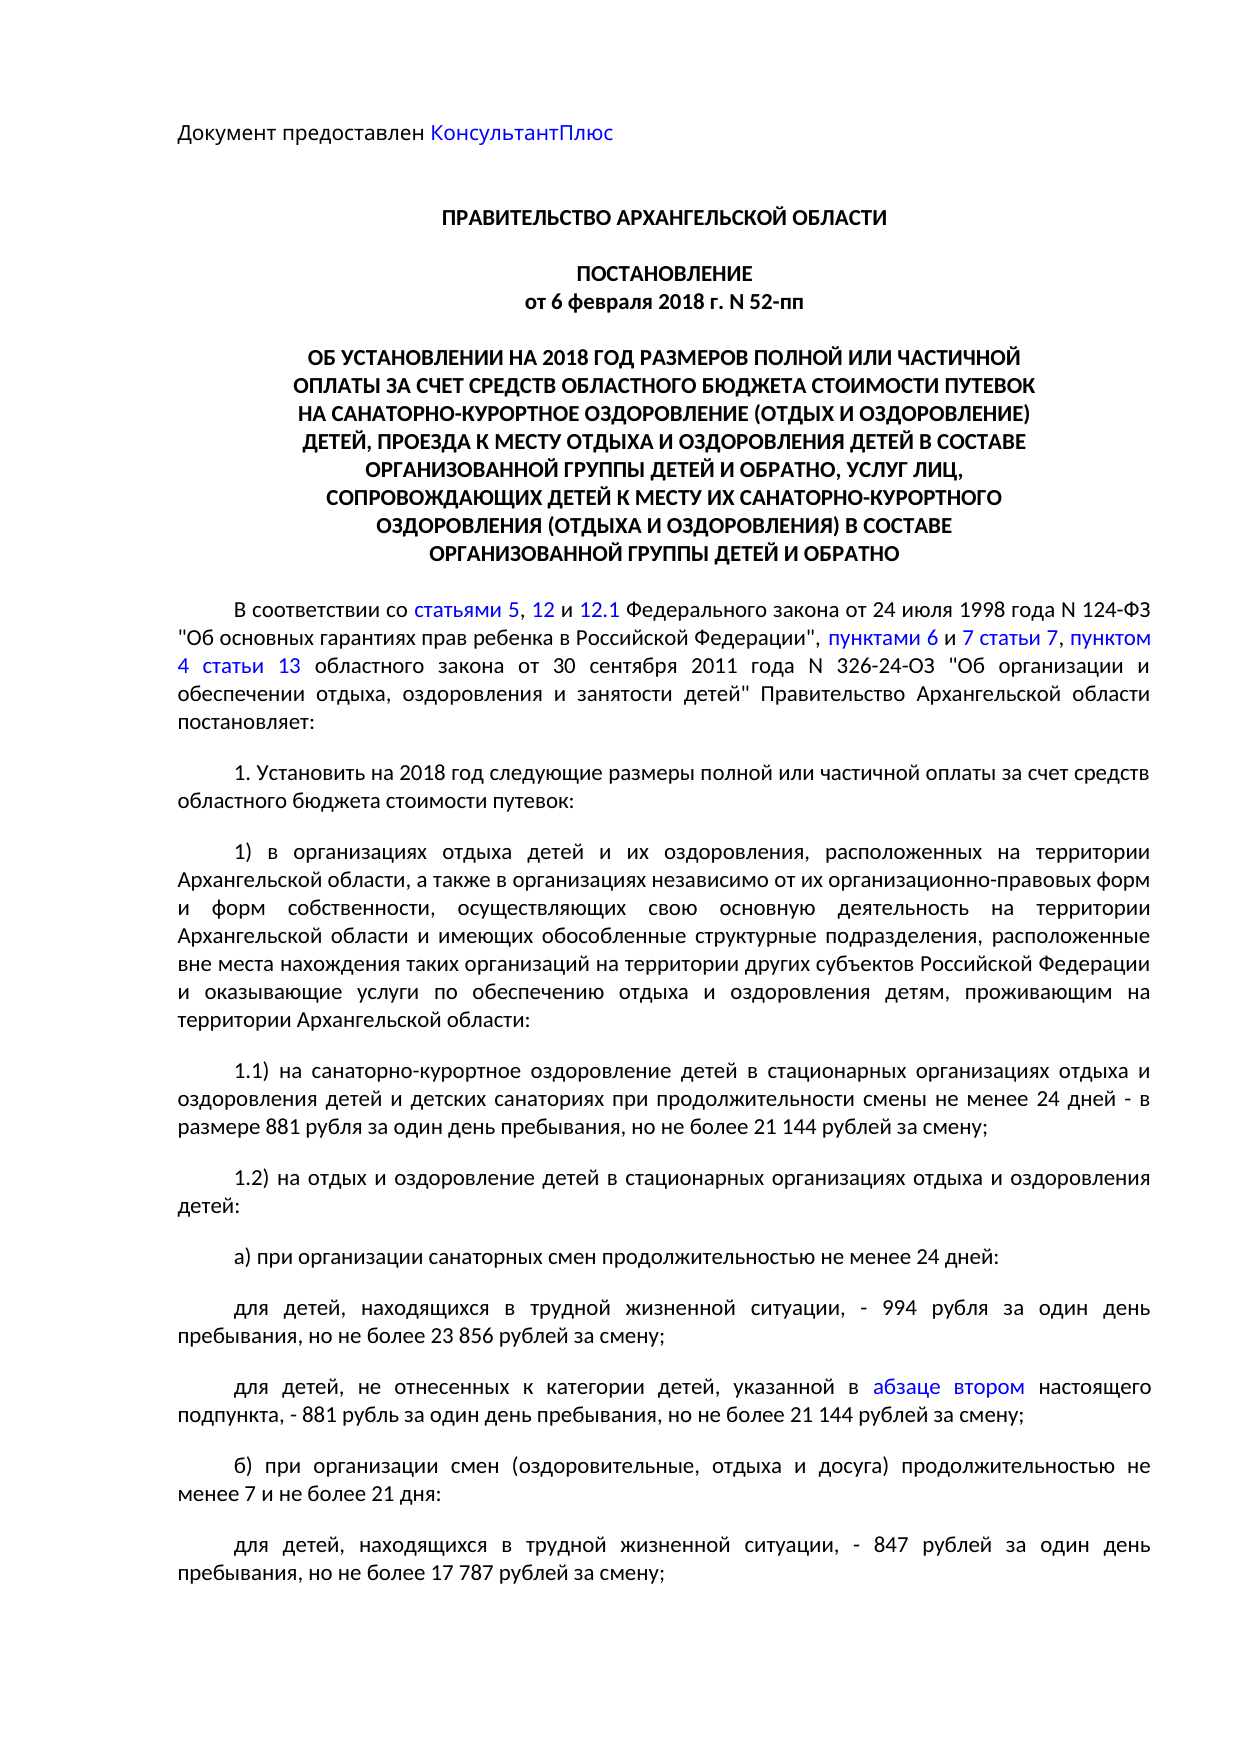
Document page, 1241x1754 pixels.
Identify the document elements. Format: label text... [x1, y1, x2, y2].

text В соответствии со статьями 5, 12 и 12.1 Федерального закона от 24 июля 1998 года N 124-ФЗ "Об основных гарантиях прав ребенка в Российской Федерации", пунктами 6 и 7 статьи 7, пунктом 4 статьи 13 областного закона от 30 сентября 2011 года N 326-24-ОЗ "Об организации и обеспечении отдыха, оздоровления и занятости детей" Правительство Архангельской области постановляет: [177, 595, 1152, 735]
text 1. Установить на 2018 год следующие размеры полной или частичной оплаты за счет средств областного бюджета стоимости путевок: [177, 758, 1152, 814]
title ОБ УСТАНОВЛЕНИИ НА 2018 ГОД РАЗМЕРОВ ПОЛНОЙ ИЛИ ЧАСТИЧНОЙ [177, 343, 1152, 371]
text для детей, не отнесенных к категории детей, указанной в абзаце втором настоящего подпункта, - 881 рубль за один день пребывания, но не более 21 144 рублей за смену; [177, 1372, 1152, 1428]
text б) при организации смен (оздоровительные, отдыха и досуга) продолжительностью не менее 7 и не более 21 дня: [177, 1451, 1152, 1507]
text для детей, находящихся в трудной жизненной ситуации, - 994 рубля за один день пребывания, но не более 23 856 рублей за смену; [177, 1293, 1152, 1349]
title НА САНАТОРНО-КУРОРТНОЕ ОЗДОРОВЛЕНИЕ (ОТДЫХ И ОЗДОРОВЛЕНИЕ) [177, 399, 1152, 427]
title СОПРОВОЖДАЮЩИХ ДЕТЕЙ К МЕСТУ ИХ САНАТОРНО-КУРОРТНОГО [177, 483, 1152, 511]
title ОЗДОРОВЛЕНИЯ (ОТДЫХА И ОЗДОРОВЛЕНИЯ) В СОСТАВЕ [177, 511, 1152, 539]
title ПРАВИТЕЛЬСТВО АРХАНГЕЛЬСКОЙ ОБЛАСТИ [177, 203, 1152, 231]
text 1) в организациях отдыха детей и их оздоровления, расположенных на территории Архангельской области, а также в организациях независимо от их организационно-правовых форм и форм собственности, осуществляющих свою основную деятельность на территории Архангельской области и имеющих обособленные структурные подразделения, расположенные вне места нахождения таких организаций на территории других субъектов Российской Федерации и оказывающие услуги по обеспечению отдыха и оздоровления детям, проживающим на территории Архангельской области: [177, 837, 1152, 1033]
title ОРГАНИЗОВАННОЙ ГРУППЫ ДЕТЕЙ И ОБРАТНО, УСЛУГ ЛИЦ, [177, 455, 1152, 483]
text 1.1) на санаторно-курортное оздоровление детей в стационарных организациях отдыха и оздоровления детей и детских санаториях при продолжительности смены не менее 24 дней - в размере 881 рубля за один день пребывания, но не более 21 144 рублей за смену; [177, 1056, 1152, 1140]
title ПОСТАНОВЛЕНИЕ [177, 259, 1152, 287]
title ОПЛАТЫ ЗА СЧЕТ СРЕДСТВ ОБЛАСТНОГО БЮДЖЕТА СТОИМОСТИ ПУТЕВОК [177, 371, 1152, 399]
text для детей, находящихся в трудной жизненной ситуации, - 847 рублей за один день пребывания, но не более 17 787 рублей за смену; [177, 1530, 1152, 1586]
title ОРГАНИЗОВАННОЙ ГРУППЫ ДЕТЕЙ И ОБРАТНО [177, 539, 1152, 567]
title Документ предоставлен КонсультантПлюс [177, 118, 1152, 175]
text 1.2) на отдых и оздоровление детей в стационарных организациях отдыха и оздоровления детей: [177, 1163, 1152, 1219]
title от 6 февраля 2018 г. N 52-пп [177, 287, 1152, 315]
title ДЕТЕЙ, ПРОЕЗДА К МЕСТУ ОТДЫХА И ОЗДОРОВЛЕНИЯ ДЕТЕЙ В СОСТАВЕ [177, 427, 1152, 455]
text а) при организации санаторных смен продолжительностью не менее 24 дней: [177, 1242, 1152, 1270]
